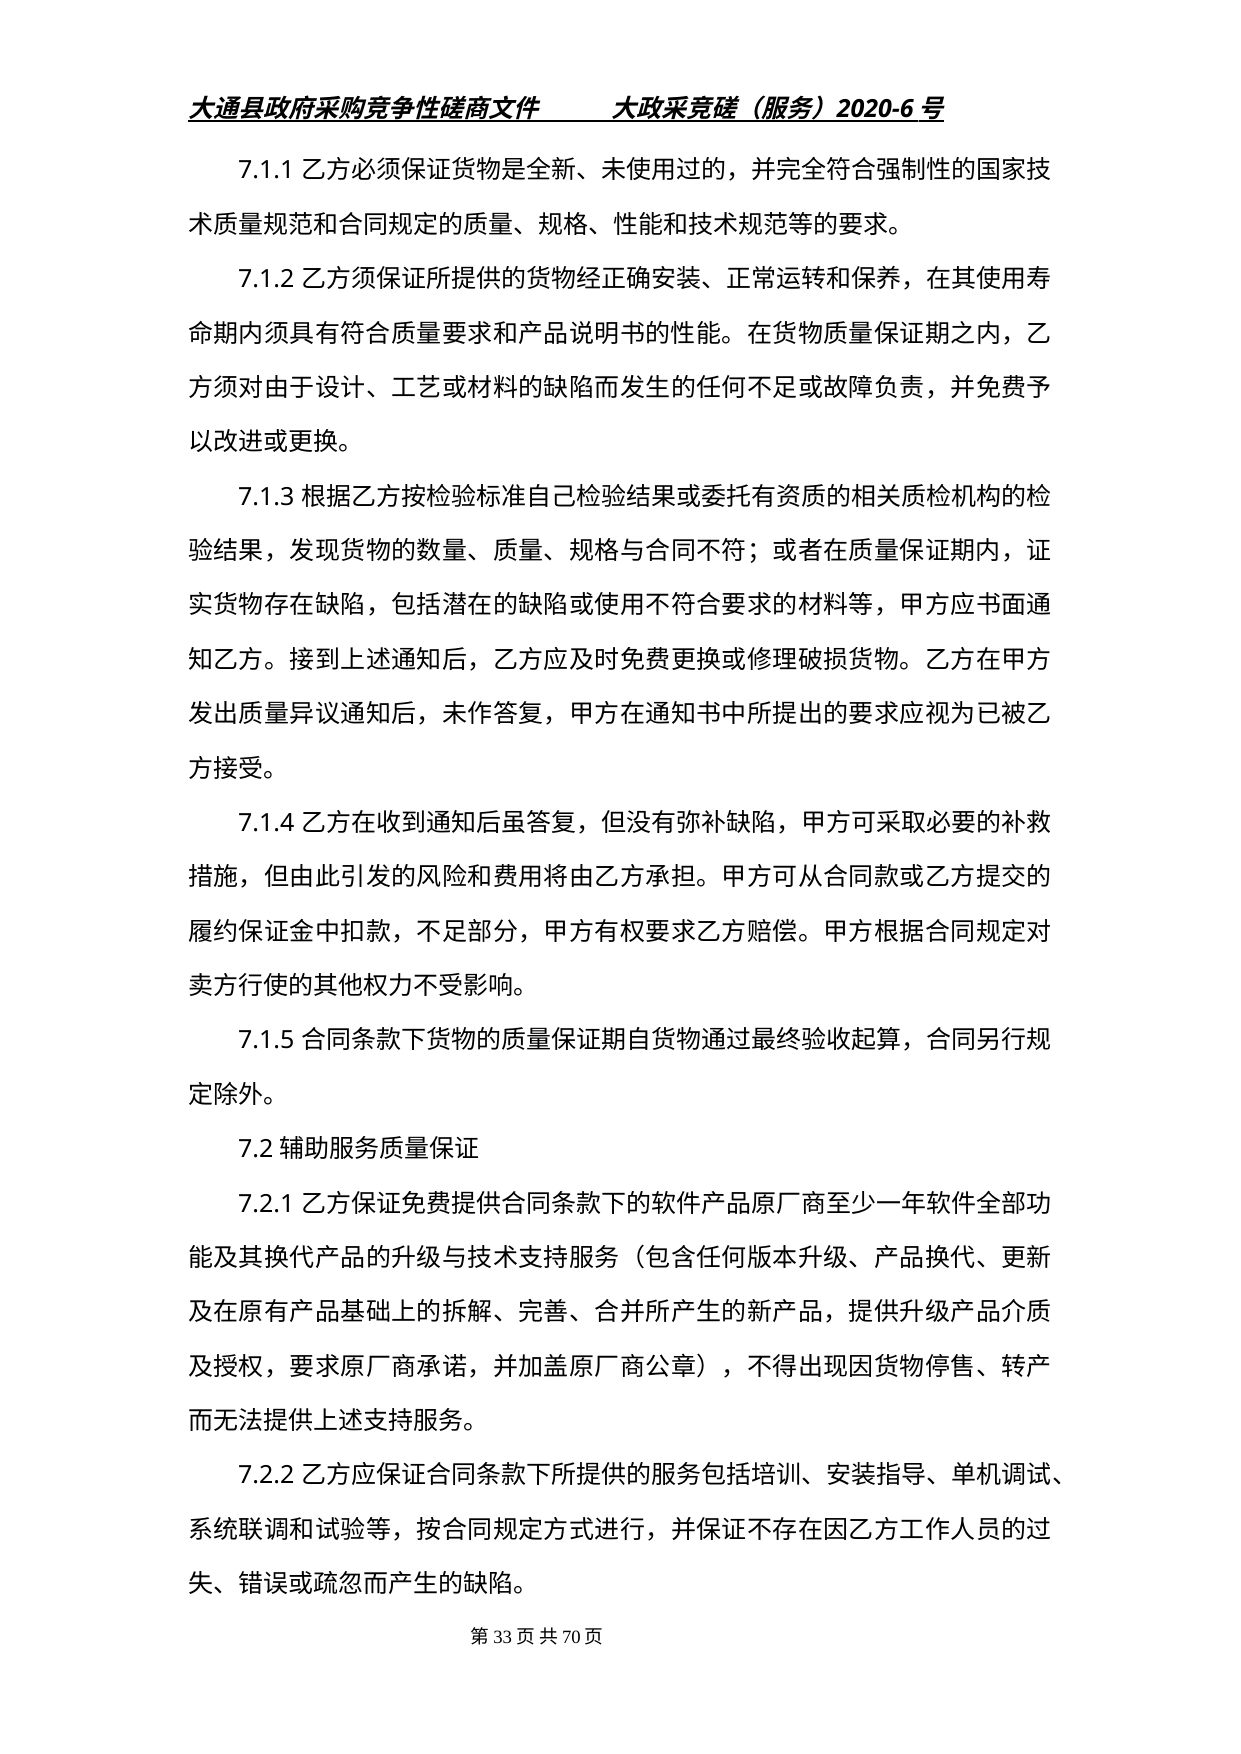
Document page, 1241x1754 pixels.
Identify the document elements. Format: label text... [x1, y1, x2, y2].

text 7.1.4 乙方在收到通知后虽答复，但没有弥补缺陷，甲方可采取必要的补救措施，但由此引发的风险和费用将由乙方承担。甲方可从合同款或乙方提交的履约保证金中扣款，不足部分，甲方有权要求乙方赔偿。甲方根据合同规定对卖方行使的其他权力不受影响。 [188, 802, 1052, 1002]
text 7.2 辅助服务质量保证 [188, 1129, 1052, 1165]
text 7.1.1 乙方必须保证货物是全新、未使用过的，并完全符合强制性的国家技术质量规范和合同规定的质量、规格、性能和技术规范等的要求。 [188, 150, 1052, 241]
text 7.2.2 乙方应保证合同条款下所提供的服务包括培训、安装指导、单机调试、系统联调和试验等，按合同规定方式进行，并保证不存在因乙方工作人员的过失、错误或疏忽而产生的缺陷。 [188, 1455, 1052, 1600]
text 7.1.5 合同条款下货物的质量保证期自货物通过最终验收起算，合同另行规定除外。 [188, 1020, 1052, 1111]
text 7.1.2 乙方须保证所提供的货物经正确安装、正常运转和保养，在其使用寿命期内须具有符合质量要求和产品说明书的性能。在货物质量保证期之内，乙方须对由于设计、工艺或材料的缺陷而发生的任何不足或故障负责，并免费予以改进或更换。 [188, 259, 1052, 458]
text 7.2.1 乙方保证免费提供合同条款下的软件产品原厂商至少一年软件全部功能及其换代产品的升级与技术支持服务（包含任何版本升级、产品换代、更新及在原有产品基础上的拆解、完善、合并所产生的新产品，提供升级产品介质及授权，要求原厂商承诺，并加盖原厂商公章），不得出现因货物停售、转产而无法提供上述支持服务。 [188, 1183, 1052, 1437]
text 7.1.3 根据乙方按检验标准自己检验结果或委托有资质的相关质检机构的检验结果，发现货物的数量、质量、规格与合同不符；或者在质量保证期内，证实货物存在缺陷，包括潜在的缺陷或使用不符合要求的材料等，甲方应书面通知乙方。接到上述通知后，乙方应及时免费更换或修理破损货物。乙方在甲方发出质量异议通知后，未作答复，甲方在通知书中所提出的要求应视为已被乙方接受。 [188, 476, 1052, 784]
